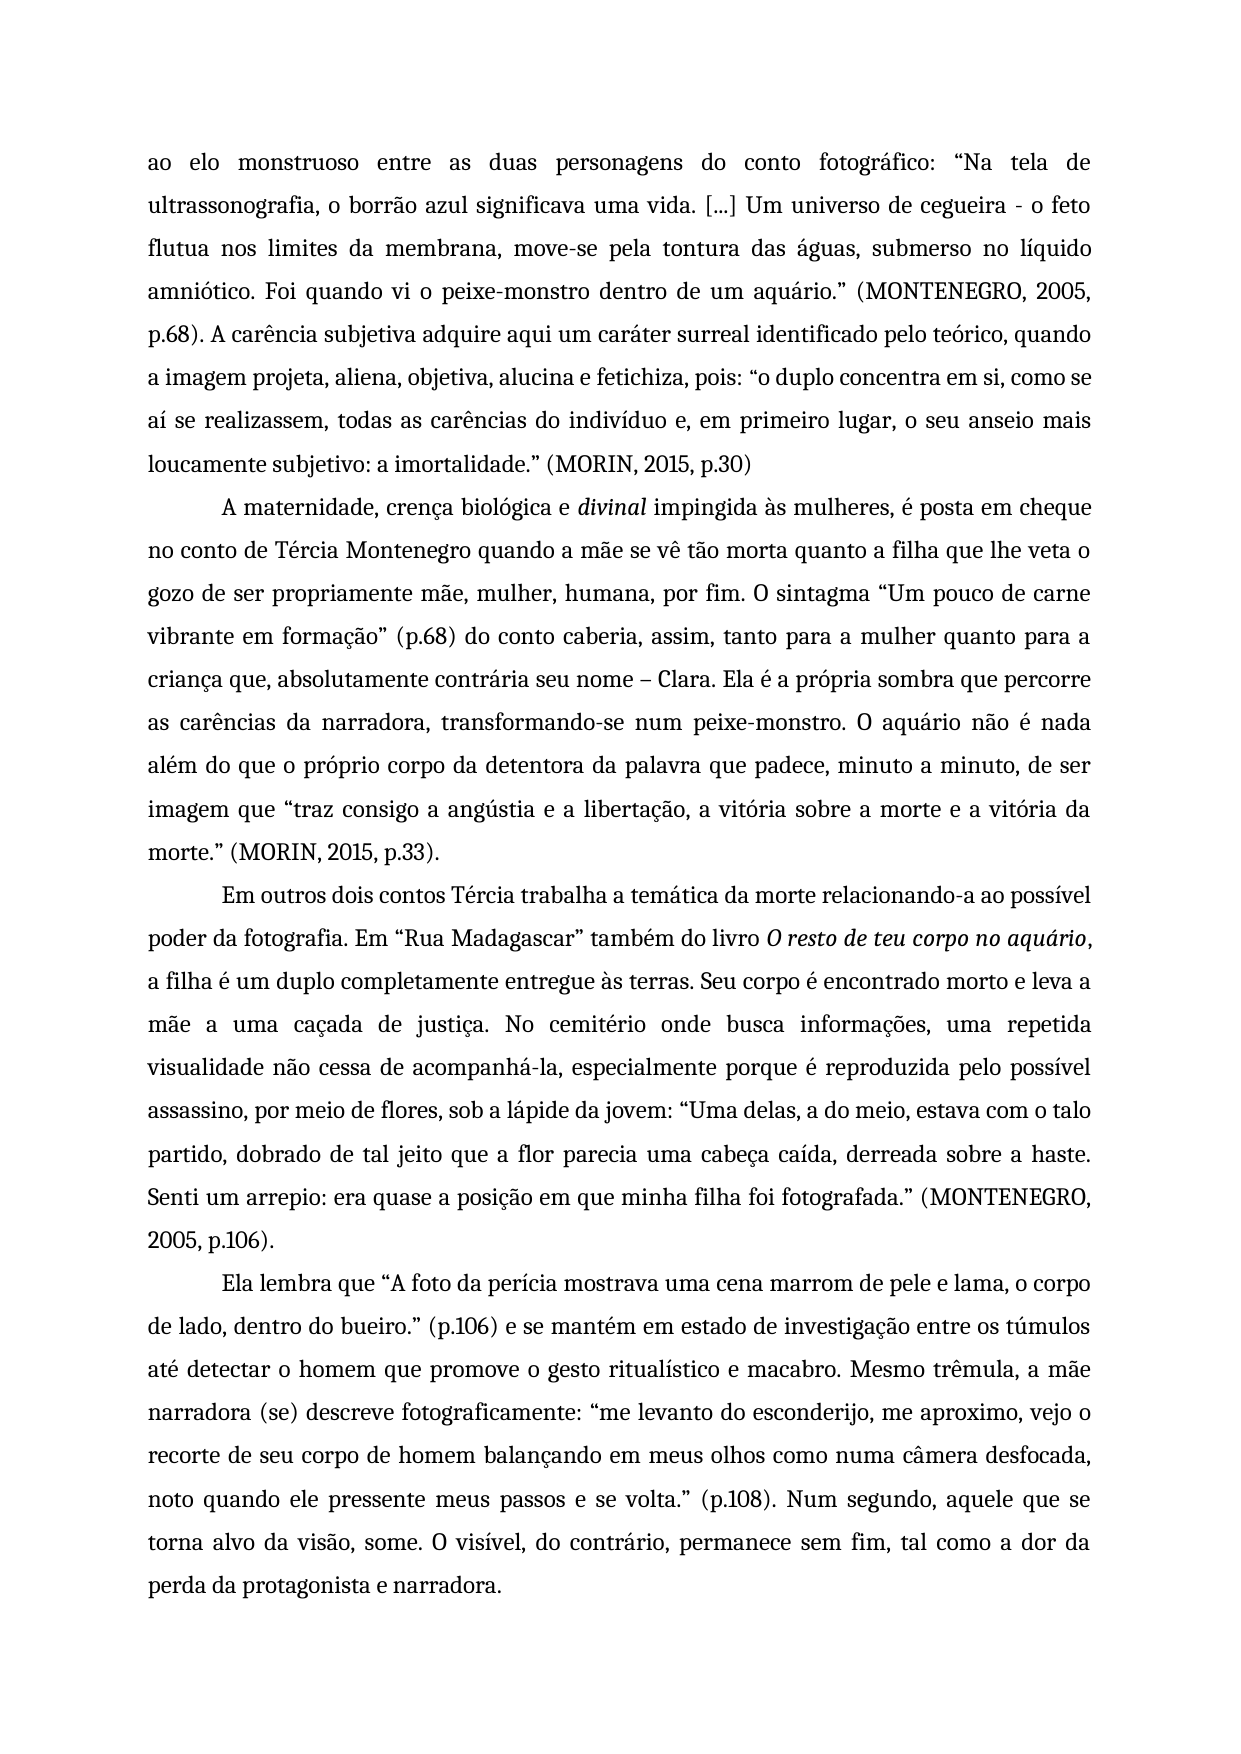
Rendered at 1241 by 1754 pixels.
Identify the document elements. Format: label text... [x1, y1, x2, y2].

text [148, 148, 1092, 478]
text A maternidade, crença biológica e divinal impingida às mulheres, é posta em cheque no conto de Tércia Montenegro quando a mãe se vê tão morta quanto a filha que lhe veta o gozo de ser propriamente mãe, mulher, humana, por fim. O sintagma “Um pouco de carne vibrante em formação” (p.68) do conto caberia, assim, tanto para a mulher quanto para a criança que, absolutamente contrária seu nome – Clara. Ela é a própria sombra que percorre as carências da narradora, transformando-se num peixe-monstro. O aquário não é nada além do que o próprio corpo da detentora da palavra que padece, minuto a minuto, de ser imagem que “traz consigo a angústia e a libertação, a vitória sobre a morte e a vitória da morte.” (MORIN, 2015, p.33). [148, 493, 1092, 866]
text Ela lembra que “A foto da perícia mostrava uma cena marrom de pele e lama, o corpo de lado, dentro do bueiro.” (p.106) e se mantém em estado de investigação entre os túmulos até detectar o homem que promove o gesto ritualístico e macabro. Mesmo trêmula, a mãe narradora (se) descreve fotograficamente: “me levanto do esconderijo, me aproximo, vejo o recorte de seu corpo de homem balançando em meus olhos como numa câmera desfocada, noto quando ele pressente meus passos e se volta.” (p.108). Num segundo, aquele que se torna alvo da visão, some. O visível, do contrário, permanece sem fim, tal como a dor da perda da protagonista e narradora. [148, 1269, 1092, 1599]
text Em outros dois contos Tércia trabalha a temática da morte relacionando-a ao possível poder da fotografia. Em “Rua Madagascar” também do livro O resto de teu corpo no aquário, a filha é um duplo completamente entregue às terras. Seu corpo é encontrado morto e leva a mãe a uma caçada de justiça. No cemitério onde busca informações, uma repetida visualidade não cessa de acompanhá-la, especialmente porque é reproduzida pelo possível assassino, por meio de flores, sob a lápide da jovem: “Uma delas, a do meio, estava com o talo partido, dobrado de tal jeito que a flor parecia uma cabeça caída, derreada sobre a haste. Senti um arrepio: era quase a posição em que minha filha foi fotografada.” (MONTENEGRO, 2005, p.106). [148, 881, 1092, 1254]
